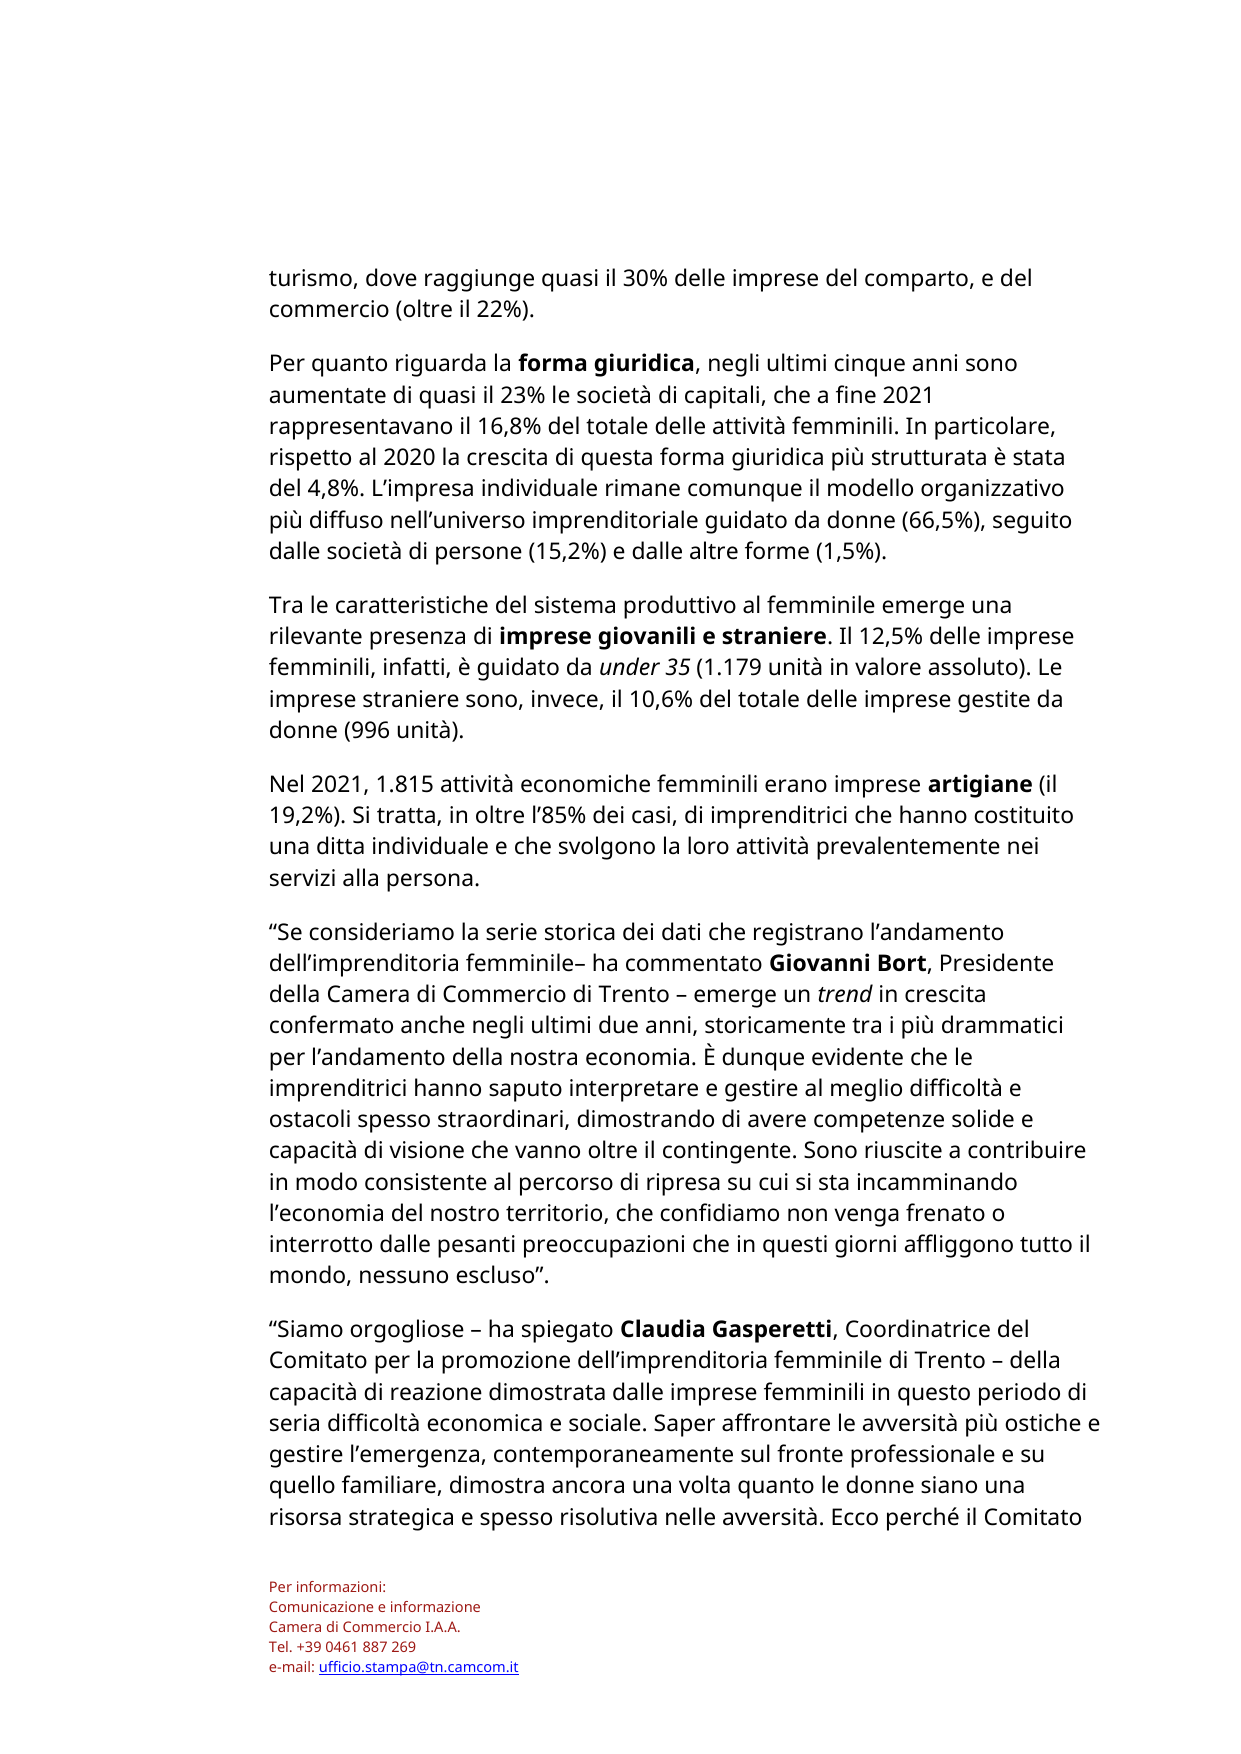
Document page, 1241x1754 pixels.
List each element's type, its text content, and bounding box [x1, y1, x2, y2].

text Nel 2021, 1.815 attività economiche femminili erano imprese artigiane (il 19,2%). Si tratta, in oltre l’85% dei casi, di imprenditrici che hanno costituito una ditta individuale e che svolgono la loro attività prevalentemente nei servizi alla persona. [269, 768, 1104, 893]
text “Se consideriamo la serie storica dei dati che registrano l’andamento dell’imprenditoria femminile– ha commentato Giovanni Bort, Presidente della Camera di Commercio di Trento – emerge un trend in crescita confermato anche negli ultimi due anni, storicamente tra i più drammatici per l’andamento della nostra economia. È dunque evidente che le imprenditrici hanno saputo interpretare e gestire al meglio difficoltà e ostacoli spesso straordinari, dimostrando di avere competenze solide e capacità di visione che vanno oltre il contingente. Sono riuscite a contribuire in modo consistente al percorso di ripresa su cui si sta incamminando l’economia del nostro territorio, che confidiamo non venga frenato o interrotto dalle pesanti preoccupazioni che in questi giorni affliggono tutto il mondo, nessuno escluso”. [269, 916, 1104, 1291]
text Tra le caratteristiche del sistema produttivo al femminile emerge una rilevante presenza di imprese giovanili e straniere. Il 12,5% delle imprese femminili, infatti, è guidato da under 35 (1.179 unità in valore assoluto). Le imprese straniere sono, invece, il 10,6% del totale delle imprese gestite da donne (996 unità). [269, 589, 1104, 745]
text Per quanto riguarda la forma giuridica, negli ultimi cinque anni sono aumentate di quasi il 23% le società di capitali, che a fine 2021 rappresentavano il 16,8% del totale delle attività femminili. In particolare, rispetto al 2020 la crescita di questa forma giuridica più strutturata è stata del 4,8%. L’impresa individuale rimane comunque il modello organizzativo più diffuso nell’universo imprenditoriale guidato da donne (66,5%), seguito dalle società di persone (15,2%) e dalle altre forme (1,5%). [269, 347, 1104, 566]
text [269, 262, 1104, 325]
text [269, 1313, 1104, 1532]
